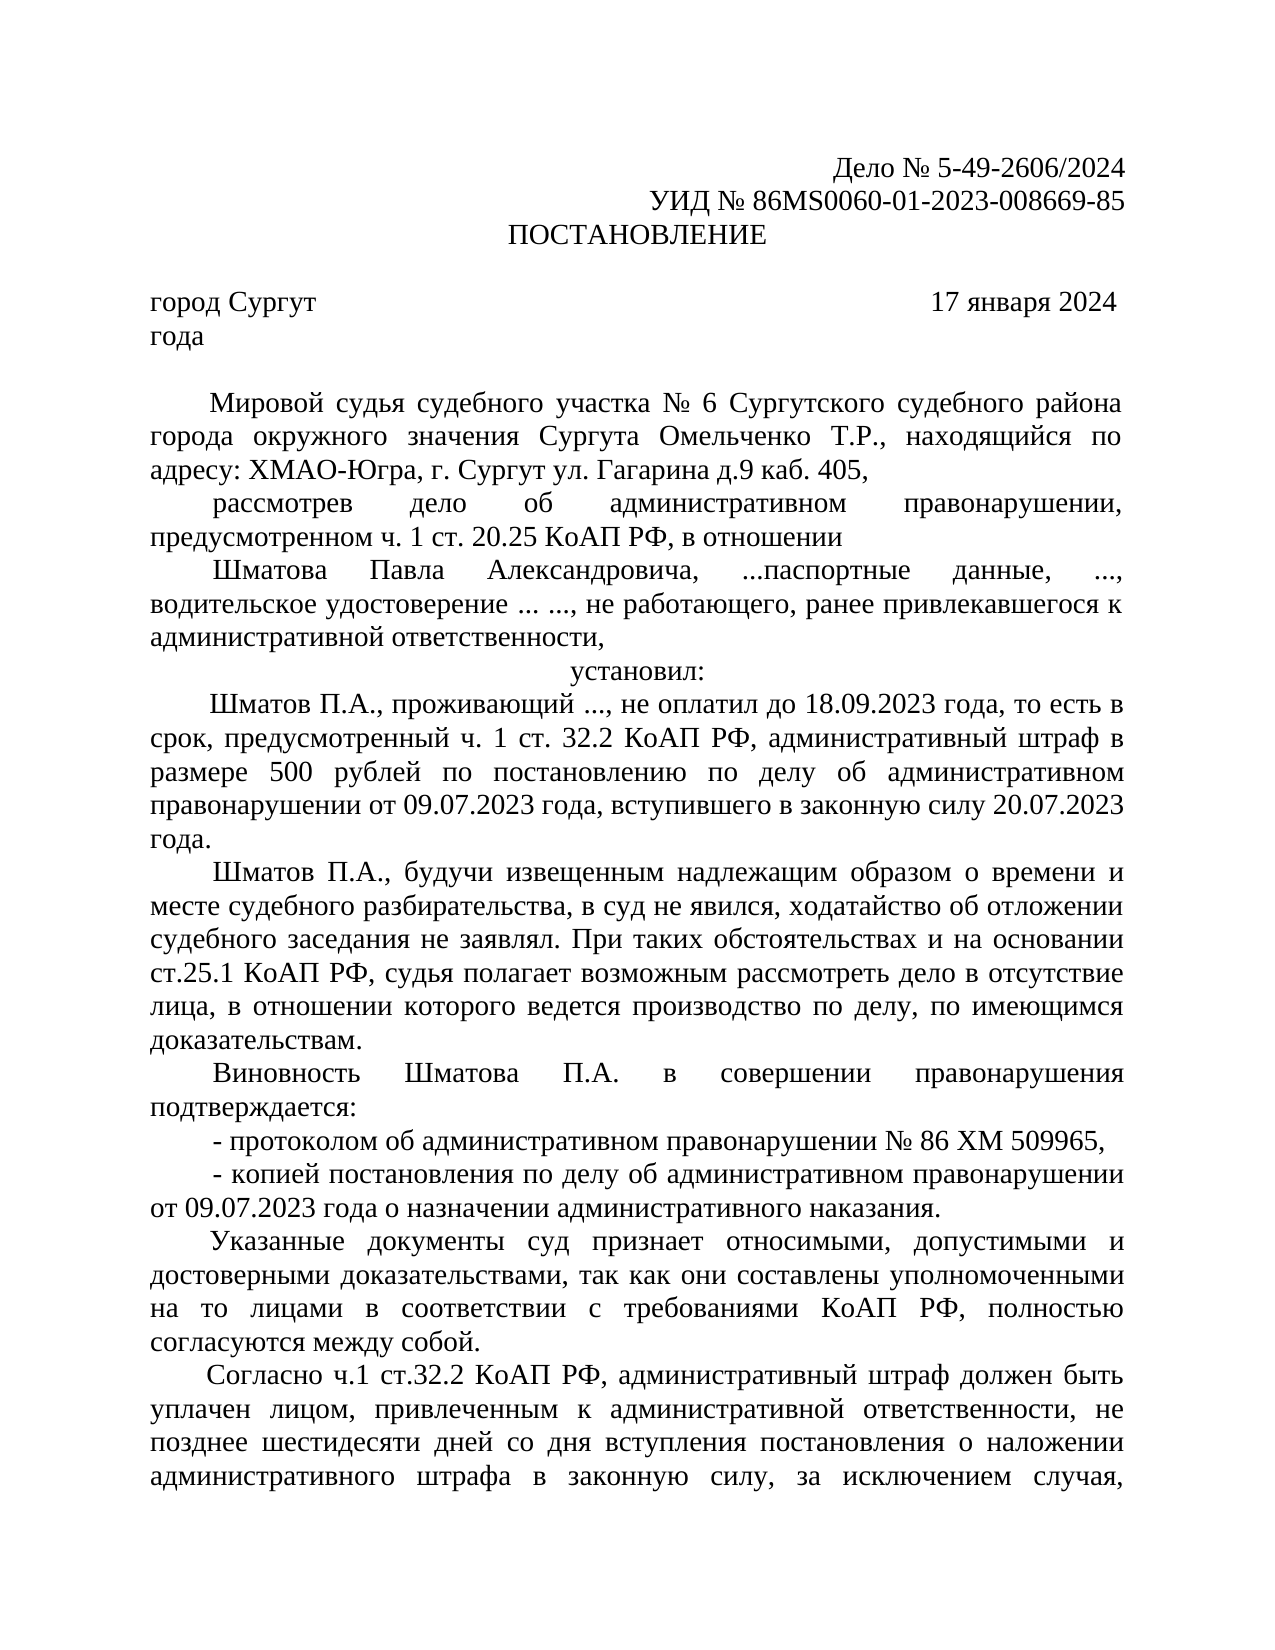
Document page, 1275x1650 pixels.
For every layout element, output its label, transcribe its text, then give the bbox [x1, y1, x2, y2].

text Шматов П.А., будучи извещенным надлежащим образом о времени и месте судебного разбирательства, в суд не явился, ходатайство об отложении судебного заседания не заявлял. При таких обстоятельствах и на основании ст.25.1 КоАП РФ, судья полагает возможным рассмотреть дело в отсутствие лица, в отношении которого ведется производство по делу, по имеющимся доказательствам. [150, 854, 1125, 1056]
text - протоколом об административном правонарушении № 86 ХМ 509965, [150, 1123, 1125, 1156]
text УИД № 86MS0060-01-2023-008669-85 [150, 183, 1125, 217]
text Виновность Шматова П.А. в совершении правонарушения подтверждается: [150, 1056, 1125, 1123]
text Шматова Павла Александровича, ...паспортные данные, ..., водительское удостоверение ... ..., не работающего, ранее привлекавшегося к административной ответственности, [150, 552, 1123, 653]
text установил: [150, 653, 1125, 687]
text Указанные документы суд признает относимыми, допустимыми и достоверными доказательствами, так как они составлены уполномоченными на то лицами в соответствии с требованиями КоАП РФ, полностью согласуются между собой. [150, 1223, 1125, 1357]
text рассмотрев дело об административном правонарушении, предусмотренном ч. 1 ст. 20.25 КоАП РФ, в отношении [150, 485, 1123, 552]
text - копией постановления по делу об административном правонарушении от 09.07.2023 года о назначении административного наказания. [150, 1156, 1125, 1223]
text ПОСТАНОВЛЕНИЕ [150, 217, 1125, 251]
text Мировой судья судебного участка № 6 Сургутского судебного района города окружного значения Сургута Омельченко Т.Р., находящийся по адресу: ХМАО-Югра, г. Сургут ул. Гагарина д.9 каб. 405, [150, 385, 1123, 485]
text город Сургут 17 января 2024 года [150, 284, 1125, 351]
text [150, 1357, 1125, 1492]
text Дело № 5-49-2606/2024 [150, 150, 1125, 183]
text Шматов П.А., проживающий ..., не оплатил до 18.09.2023 года, то есть в срок, предусмотренный ч. 1 ст. 32.2 КоАП РФ, административный штраф в размере 500 рублей по постановлению по делу об административном правонарушении от 09.07.2023 года, вступившего в законную силу 20.07.2023 года. [150, 687, 1125, 854]
